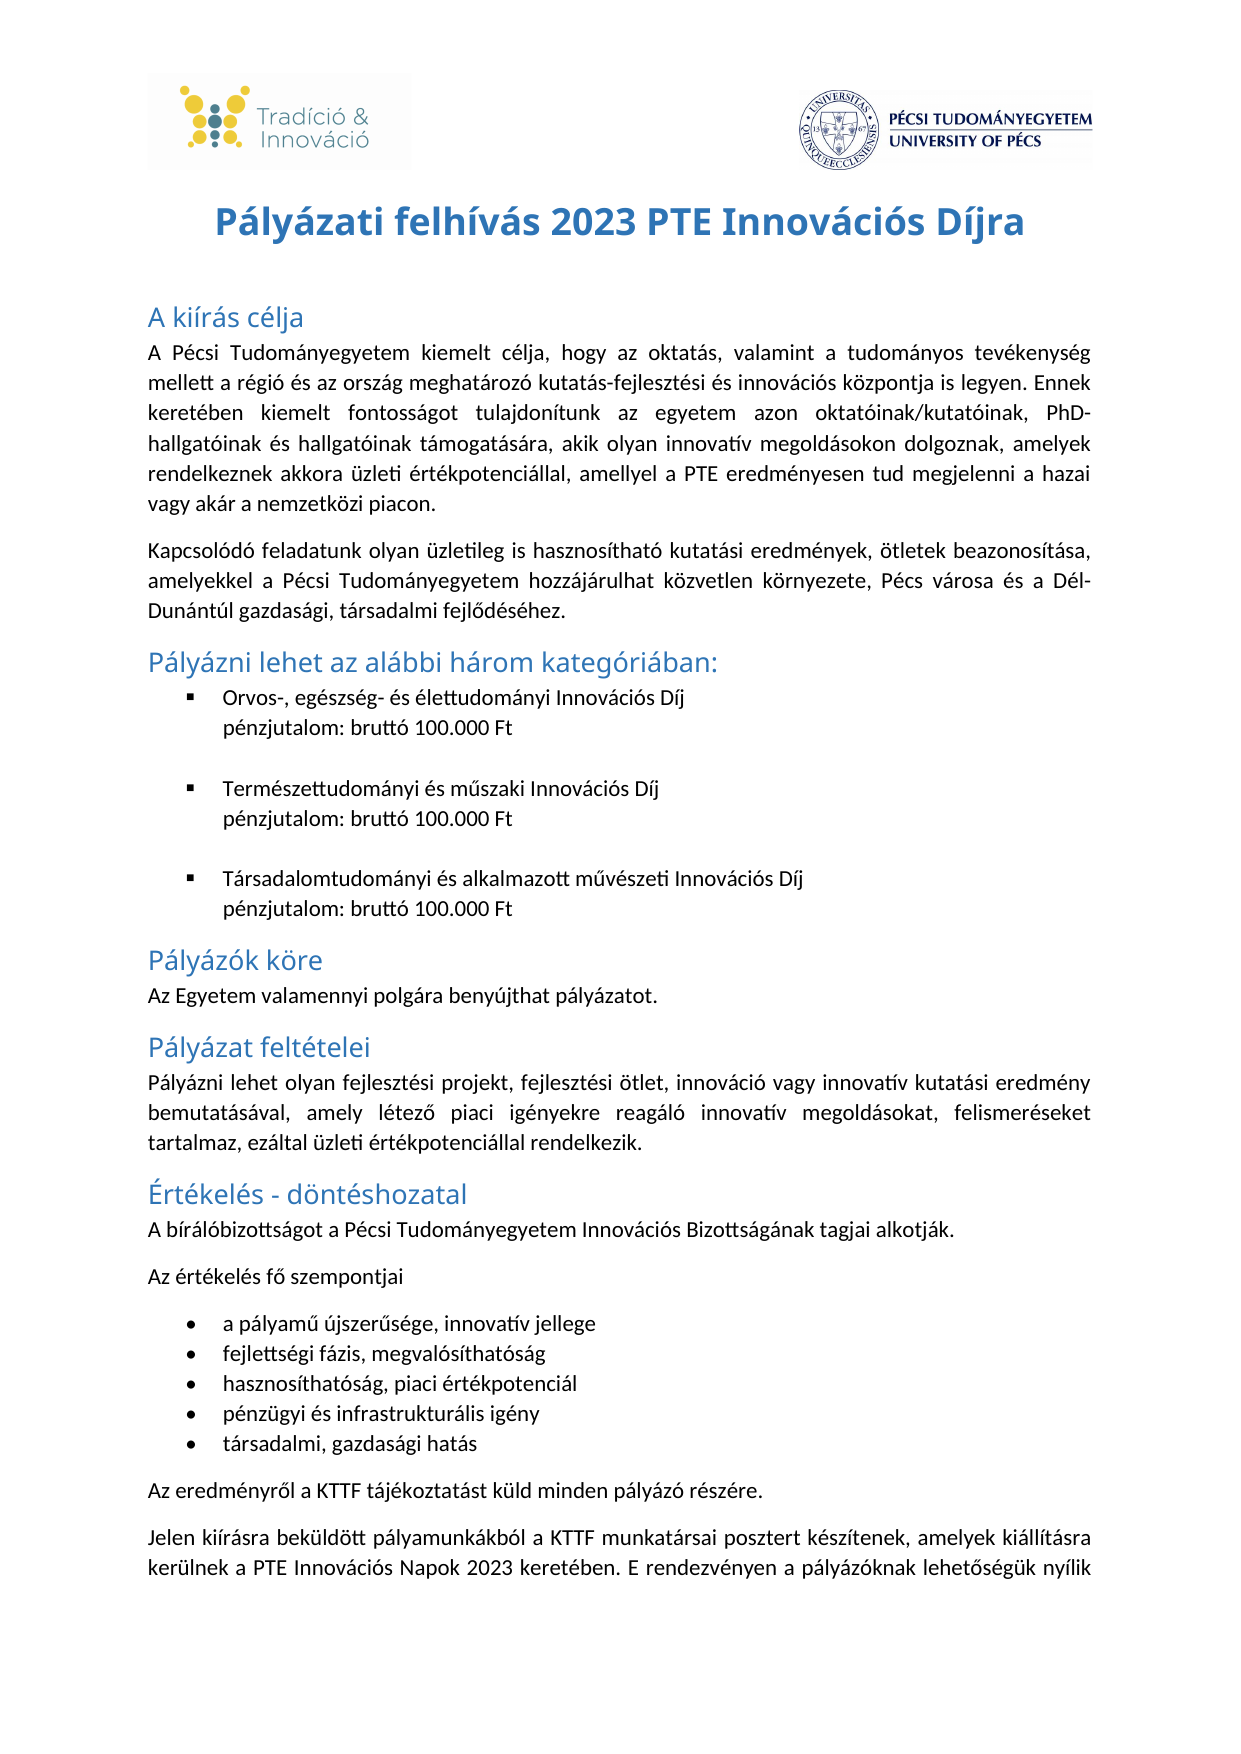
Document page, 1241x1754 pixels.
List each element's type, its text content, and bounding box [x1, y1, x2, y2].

text Kapcsolódó feladatunk olyan üzletileg is hasznosítható kutatási eredmények, ötletek beazonosítása, amelyekkel a Pécsi Tudományegyetem hozzájárulhat közvetlen környezete, Pécs városa és a Dél-Dunántúl gazdasági, társadalmi fejlődéséhez. [148, 536, 1093, 624]
list Természettudományi és műszaki Innovációs Díj [185, 774, 1093, 802]
list társadalmi, gazdasági hatás [185, 1429, 1093, 1457]
list pénzjutalom: bruttó 100.000 Ft [223, 713, 1093, 741]
text Az eredményről a KTTF tájékoztatást küld minden pályázó részére. [148, 1476, 1093, 1504]
list pénzjutalom: bruttó 100.000 Ft [223, 804, 1093, 832]
subtitle Pályázók köre [148, 941, 1093, 978]
list pénzügyi és infrastrukturális igény [185, 1399, 1093, 1427]
text A Pécsi Tudományegyetem kiemelt célja, hogy az oktatás, valamint a tudományos tevékenység mellett a régió és az ország meghatározó kutatás-fejlesztési és innovációs központja is legyen. Ennek keretében kiemelt fontosságot tulajdonítunk az egyetem azon oktatóinak/kutatóinak, PhD-hallgatóinak és hallgatóinak támogatására, akik olyan innovatív megoldásokon dolgoznak, amelyek rendelkeznek akkora üzleti értékpotenciállal, amellyel a PTE eredményesen tud megjelenni a hazai vagy akár a nemzetközi piacon. [148, 338, 1093, 517]
picture [799, 90, 1093, 170]
subtitle Értékelés - döntéshozatal [148, 1175, 1093, 1212]
text A bírálóbizottságot a Pécsi Tudományegyetem Innovációs Bizottságának tagjai alkotják. [148, 1215, 1093, 1243]
text Pályázni lehet olyan fejlesztési projekt, fejlesztési ötlet, innováció vagy innovatív kutatási eredmény bemutatásával, amely létező piaci igényekre reagáló innovatív megoldásokat, felismeréseket tartalmaz, ezáltal üzleti értékpotenciállal rendelkezik. [148, 1068, 1093, 1156]
list fejlettségi fázis, megvalósíthatóság [185, 1339, 1093, 1367]
list a pályamű újszerűsége, innovatív jellege [185, 1309, 1093, 1337]
list Társadalomtudományi és alkalmazott művészeti Innovációs Díj [185, 864, 1093, 892]
list Orvos-, egészség- és élettudományi Innovációs Díj [185, 683, 1093, 711]
picture [147, 73, 412, 170]
subtitle Pályázni lehet az alábbi három kategóriában: [148, 643, 1093, 680]
text Az értékelés fő szempontjai [148, 1262, 1093, 1290]
list hasznosíthatóság, piaci értékpotenciál [185, 1369, 1093, 1397]
subtitle A kiírás célja [148, 298, 1093, 335]
subtitle Pályázati felhívás 2023 PTE Innovációs Díjra [148, 195, 1093, 246]
list pénzjutalom: bruttó 100.000 Ft [223, 894, 1093, 922]
subtitle Pályázat feltételei [148, 1028, 1093, 1065]
text Az Egyetem valamennyi polgára benyújthat pályázatot. [148, 981, 1093, 1009]
